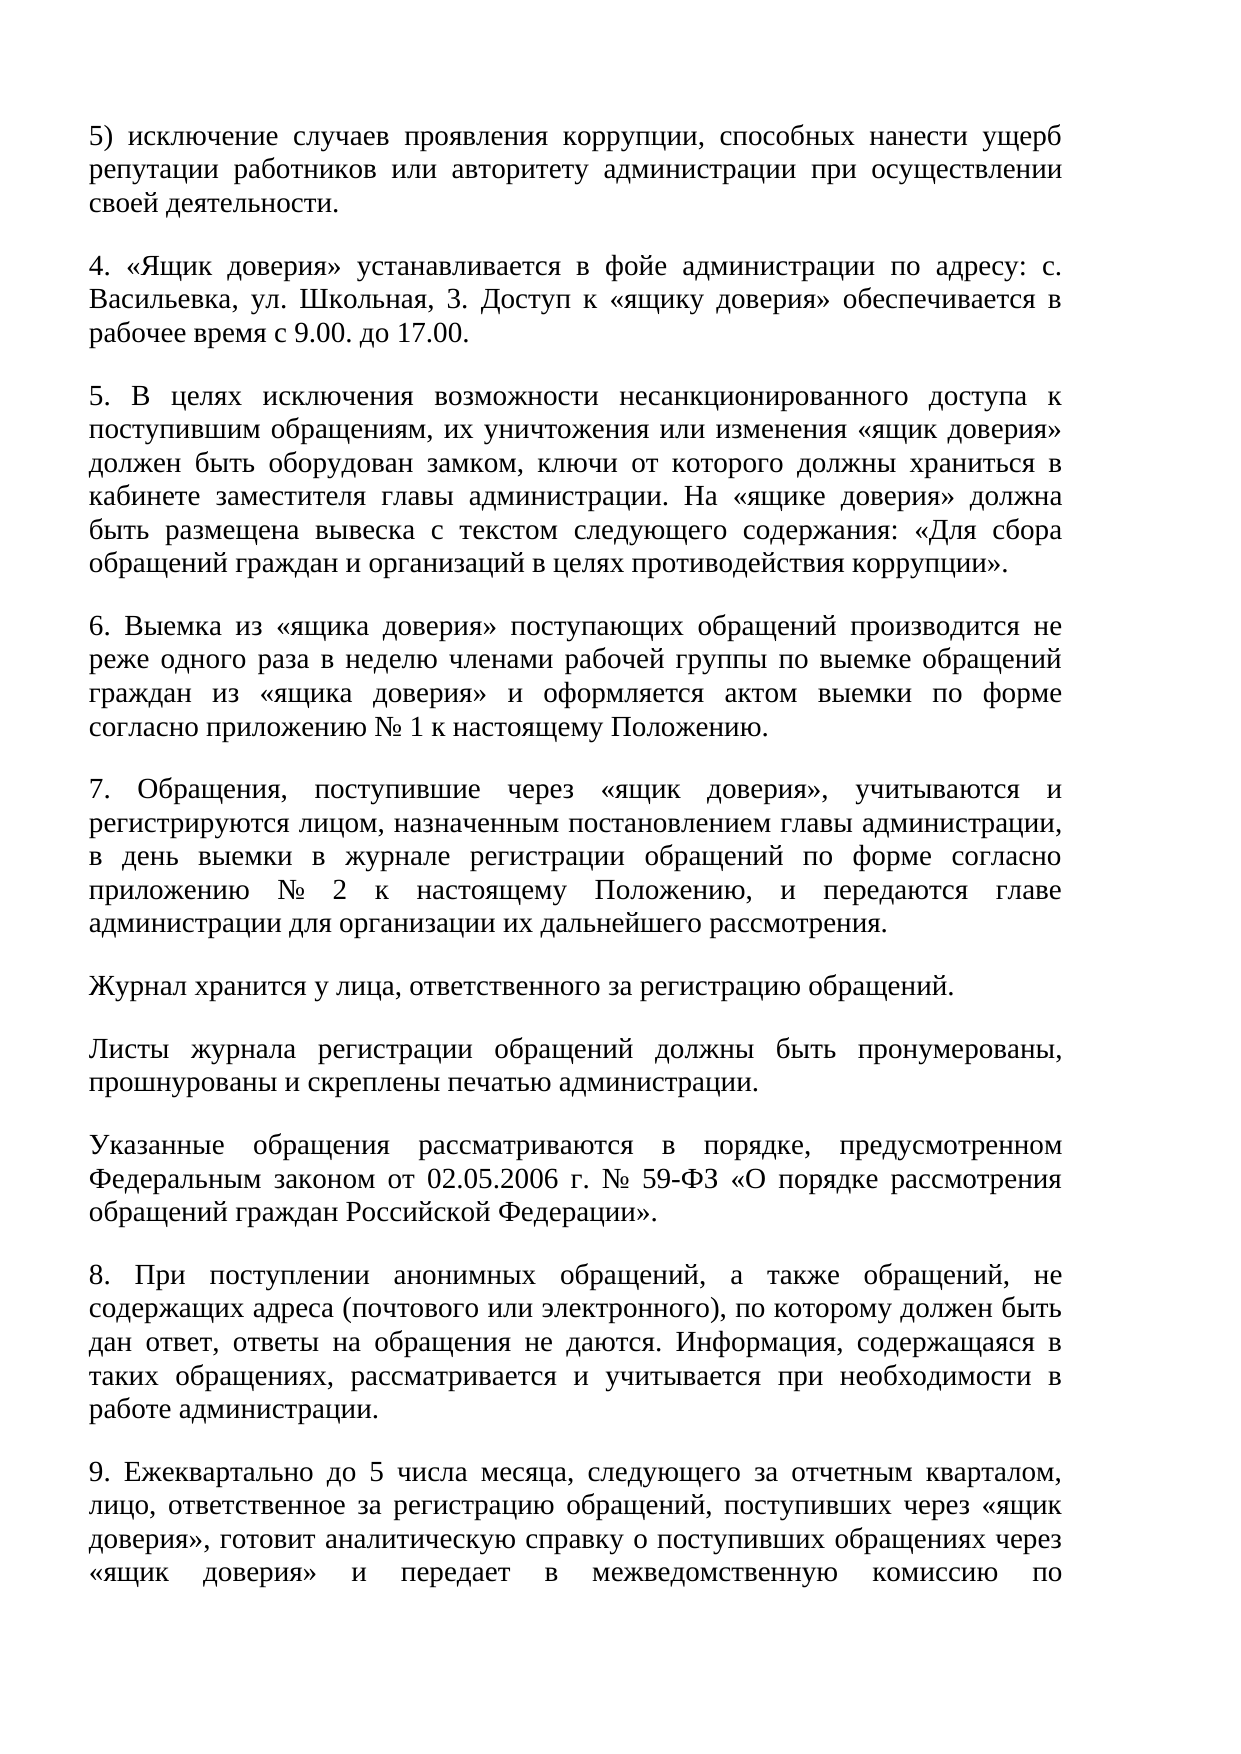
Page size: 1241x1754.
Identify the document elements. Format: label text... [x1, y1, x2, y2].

text 6. Выемка из «ящика доверия» поступающих обращений производится не реже одного раза в неделю членами рабочей группы по выемке обращений граждан из «ящика доверия» и оформляется актом выемки по форме согласно приложению № 1 к настоящему Положению. [89, 608, 1063, 742]
text 4. «Ящик доверия» устанавливается в фойе администрации по адресу: с. Васильевка, ул. Школьная, 3. Доступ к «ящику доверия» обеспечивается в рабочее время с 9.00. до 17.00. [89, 248, 1063, 348]
text 8. При поступлении анонимных обращений, а также обращений, не содержащих адреса (почтового или электронного), по которому должен быть дан ответ, ответы на обращения не даются. Информация, содержащаяся в таких обращениях, рассматривается и учитывается при необходимости в работе администрации. [89, 1257, 1063, 1425]
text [89, 1454, 1063, 1588]
text Журнал хранится у лица, ответственного за регистрацию обращений. [89, 968, 1063, 1002]
text 5) исключение случаев проявления коррупции, способных нанести ущерб репутации работников или авторитету администрации при осуществлении своей деятельности. [89, 118, 1063, 219]
text Указанные обращения рассматриваются в порядке, предусмотренном Федеральным законом от 02.05.2006 г. № 59-ФЗ «О порядке рассмотрения обращений граждан Российской Федерации». [89, 1127, 1063, 1228]
text Листы журнала регистрации обращений должны быть пронумерованы, прошнурованы и скреплены печатью администрации. [89, 1031, 1063, 1098]
text 5. В целях исключения возможности несанкционированного доступа к поступившим обращениям, их уничтожения или изменения «ящик доверия» должен быть оборудован замком, ключи от которого должны храниться в кабинете заместителя главы администрации. На «ящике доверия» должна быть размещена вывеска с текстом следующего содержания: «Для сбора обращений граждан и организаций в целях противодействия коррупции». [89, 378, 1063, 579]
text 7. Обращения, поступившие через «ящик доверия», учитываются и регистрируются лицом, назначенным постановлением главы администрации, в день выемки в журнале регистрации обращений по форме согласно приложению № 2 к настоящему Положению, и передаются главе администрации для организации их дальнейшего рассмотрения. [89, 771, 1063, 939]
